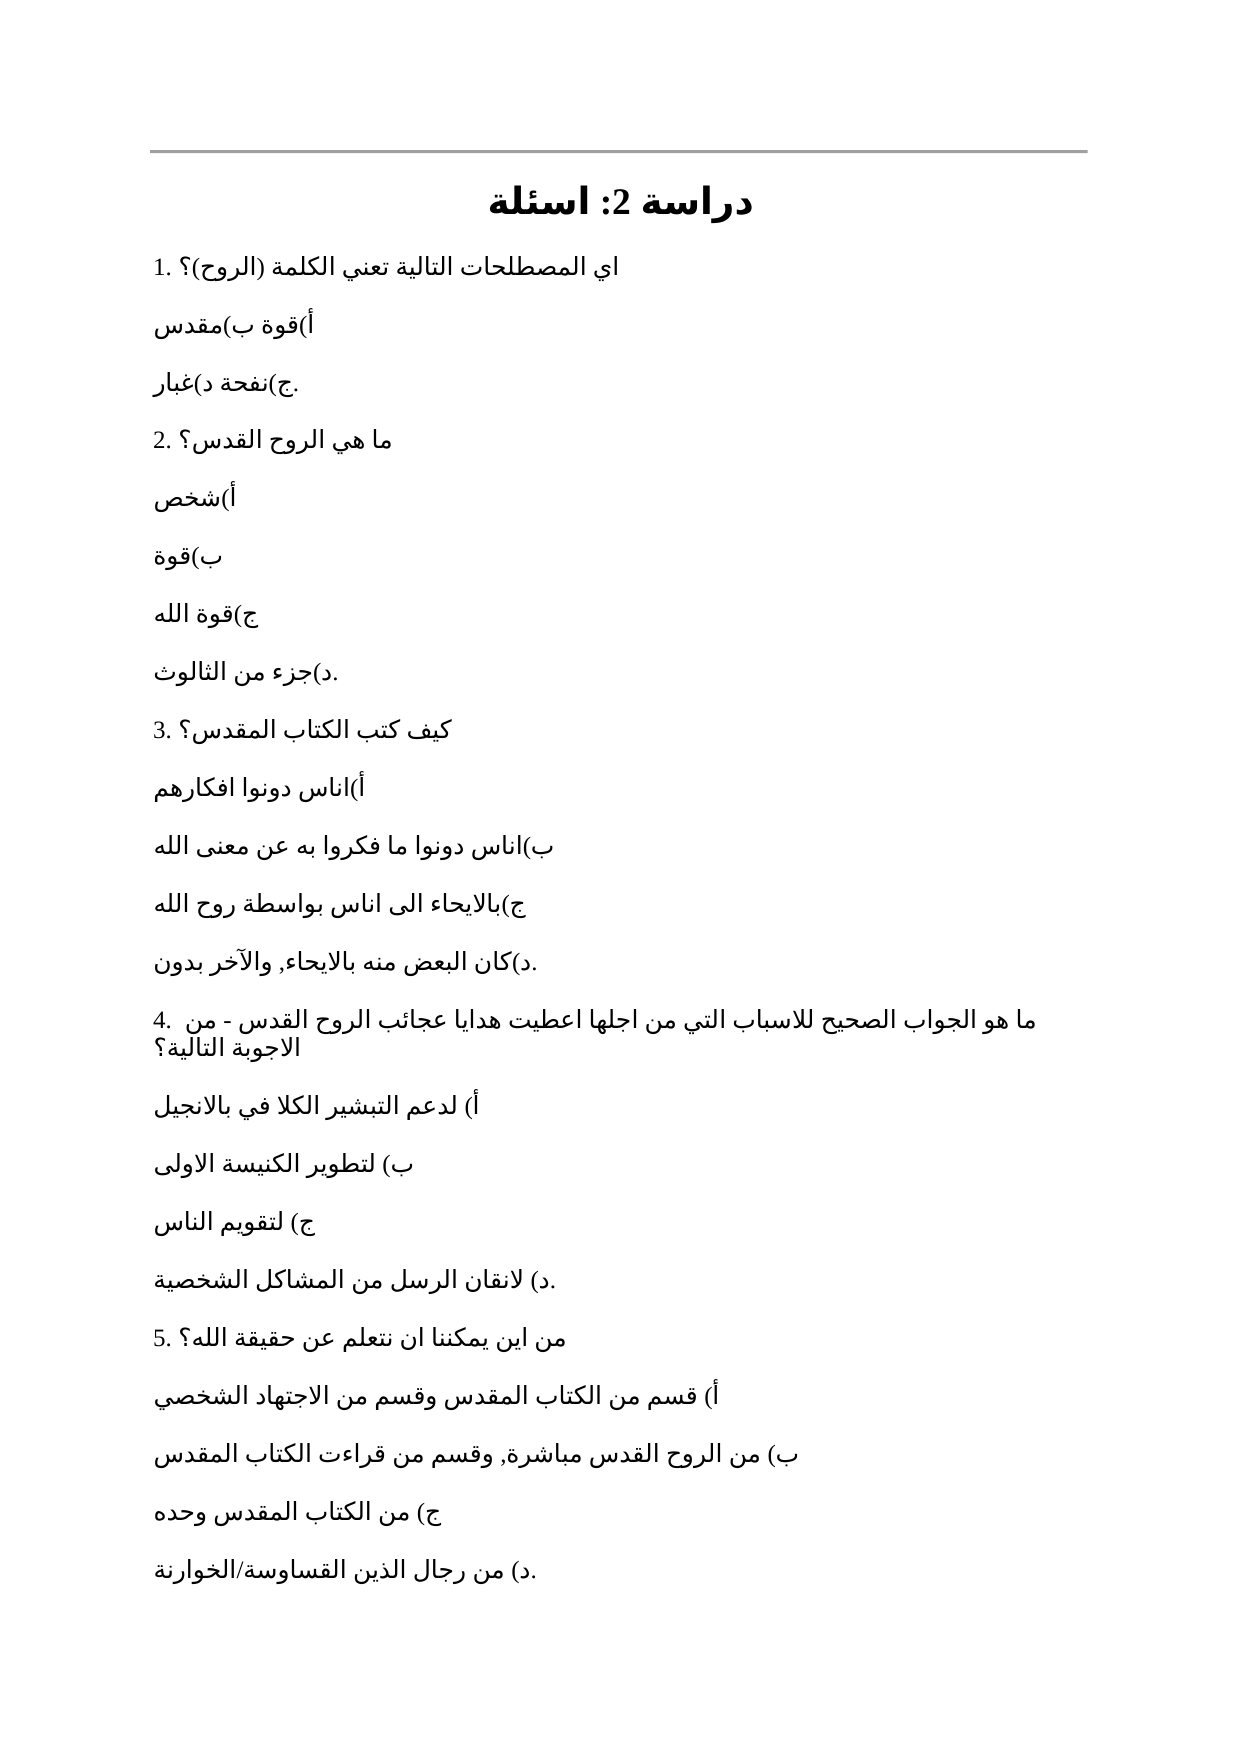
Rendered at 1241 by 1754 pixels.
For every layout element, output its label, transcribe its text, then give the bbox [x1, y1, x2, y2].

table_header دراسة 2: اسئلة 1. اي المصطلحات التالية تعني الكلمة (الروح)؟ أ)قوة ب)مقدس ج)نفحة د)غبار. 2. ما هي الروح القدس؟ أ)شخص ب)قوة ج)قوة الله د)جزء من الثالوث. 3. كيف كتب الكتاب المقدس؟ أ)اناس دونوا افكارهم ب)اناس دونوا ما فكروا به عن معنى الله ج)بالايحاء الى اناس بواسطة روح الله د)كان البعض منه بالايحاء, والآخر بدون. 4. ما هو الجواب الصحيح للاسباب التي من اجلها اعطيت هدايا عجائب الروح القدس - من الاجوبة التالية؟ أ) لدعم التبشير الكلا في بالانجيل ب) لتطوير الكنيسة الاولى ج) لتقويم الناس د) لانقان الرسل من المشاكل الشخصية. 5. من اين يمكننا ان نتعلم عن حقيقة الله؟ أ) قسم من الكتاب المقدس وقسم من الاجتهاد الشخصي ب) من الروح القدس مباشرة, وقسم من قراءت الكتاب المقدس ج) من الكتاب المقدس وحده د) من رجال الذين القساوسة/الخوارنة. [151, 178, 1089, 1585]
